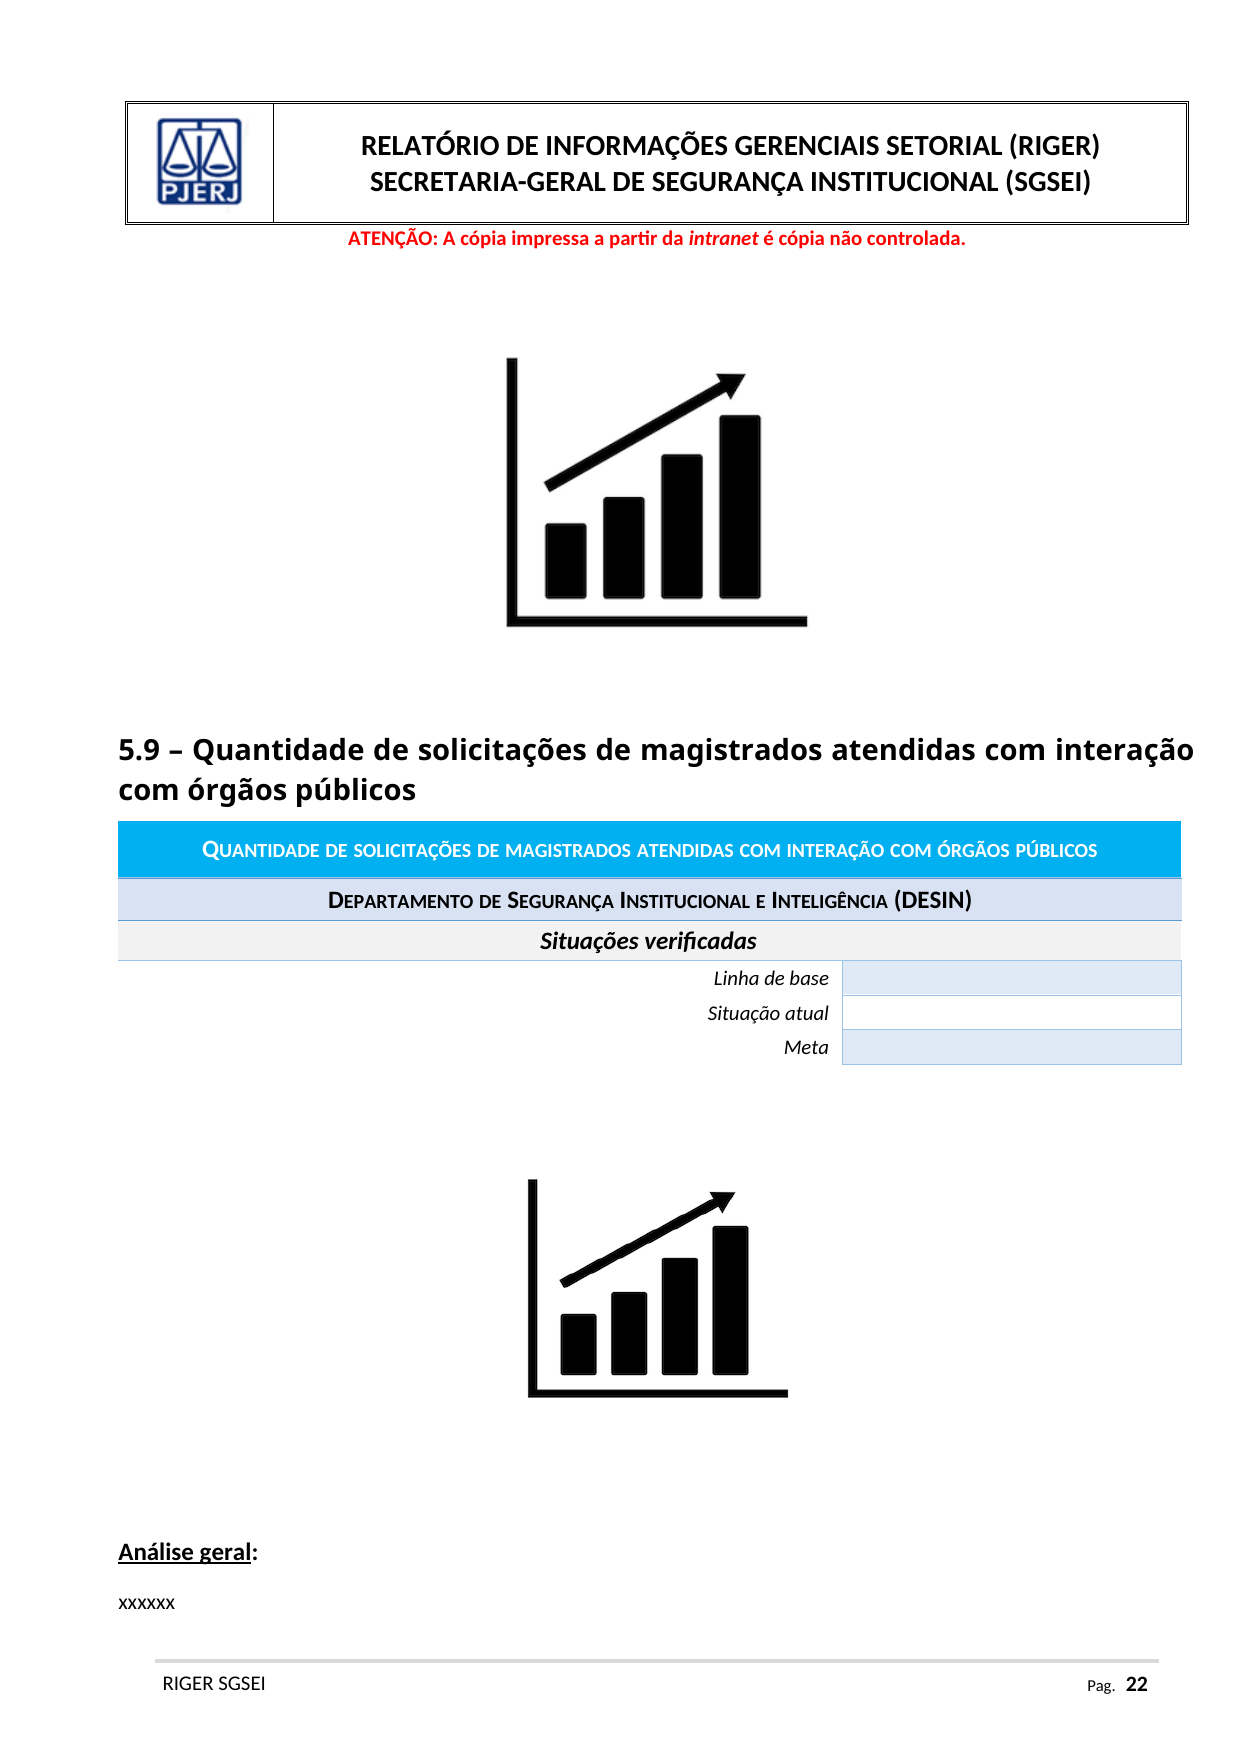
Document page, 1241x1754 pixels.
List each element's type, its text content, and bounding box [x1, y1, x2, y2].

text Análise geral: [118, 1536, 1196, 1567]
subtitle 5.9 – Quantidade de solicitações de magistrados atendidas com interação com órgãos públicos [118, 729, 1196, 809]
table_header Departamento de Segurança Institucional e Inteligência (DESIN) [118, 879, 1182, 920]
picture [298, 276, 1016, 709]
table_cell Linha de base [118, 961, 842, 994]
table_header Situações verificadas [118, 921, 1181, 960]
table_cell Situação atual [118, 995, 842, 1029]
picture [346, 1112, 968, 1464]
table_header Quantidade de solicitações de magistrados atendidas com interação com órgãos públicos [118, 821, 1181, 877]
table_cell [843, 961, 1181, 994]
table_cell Meta [118, 1029, 842, 1064]
text xxxxxx [118, 1588, 1196, 1615]
table_cell [843, 996, 1181, 1029]
table_cell [843, 1030, 1181, 1064]
picture [151, 112, 249, 214]
